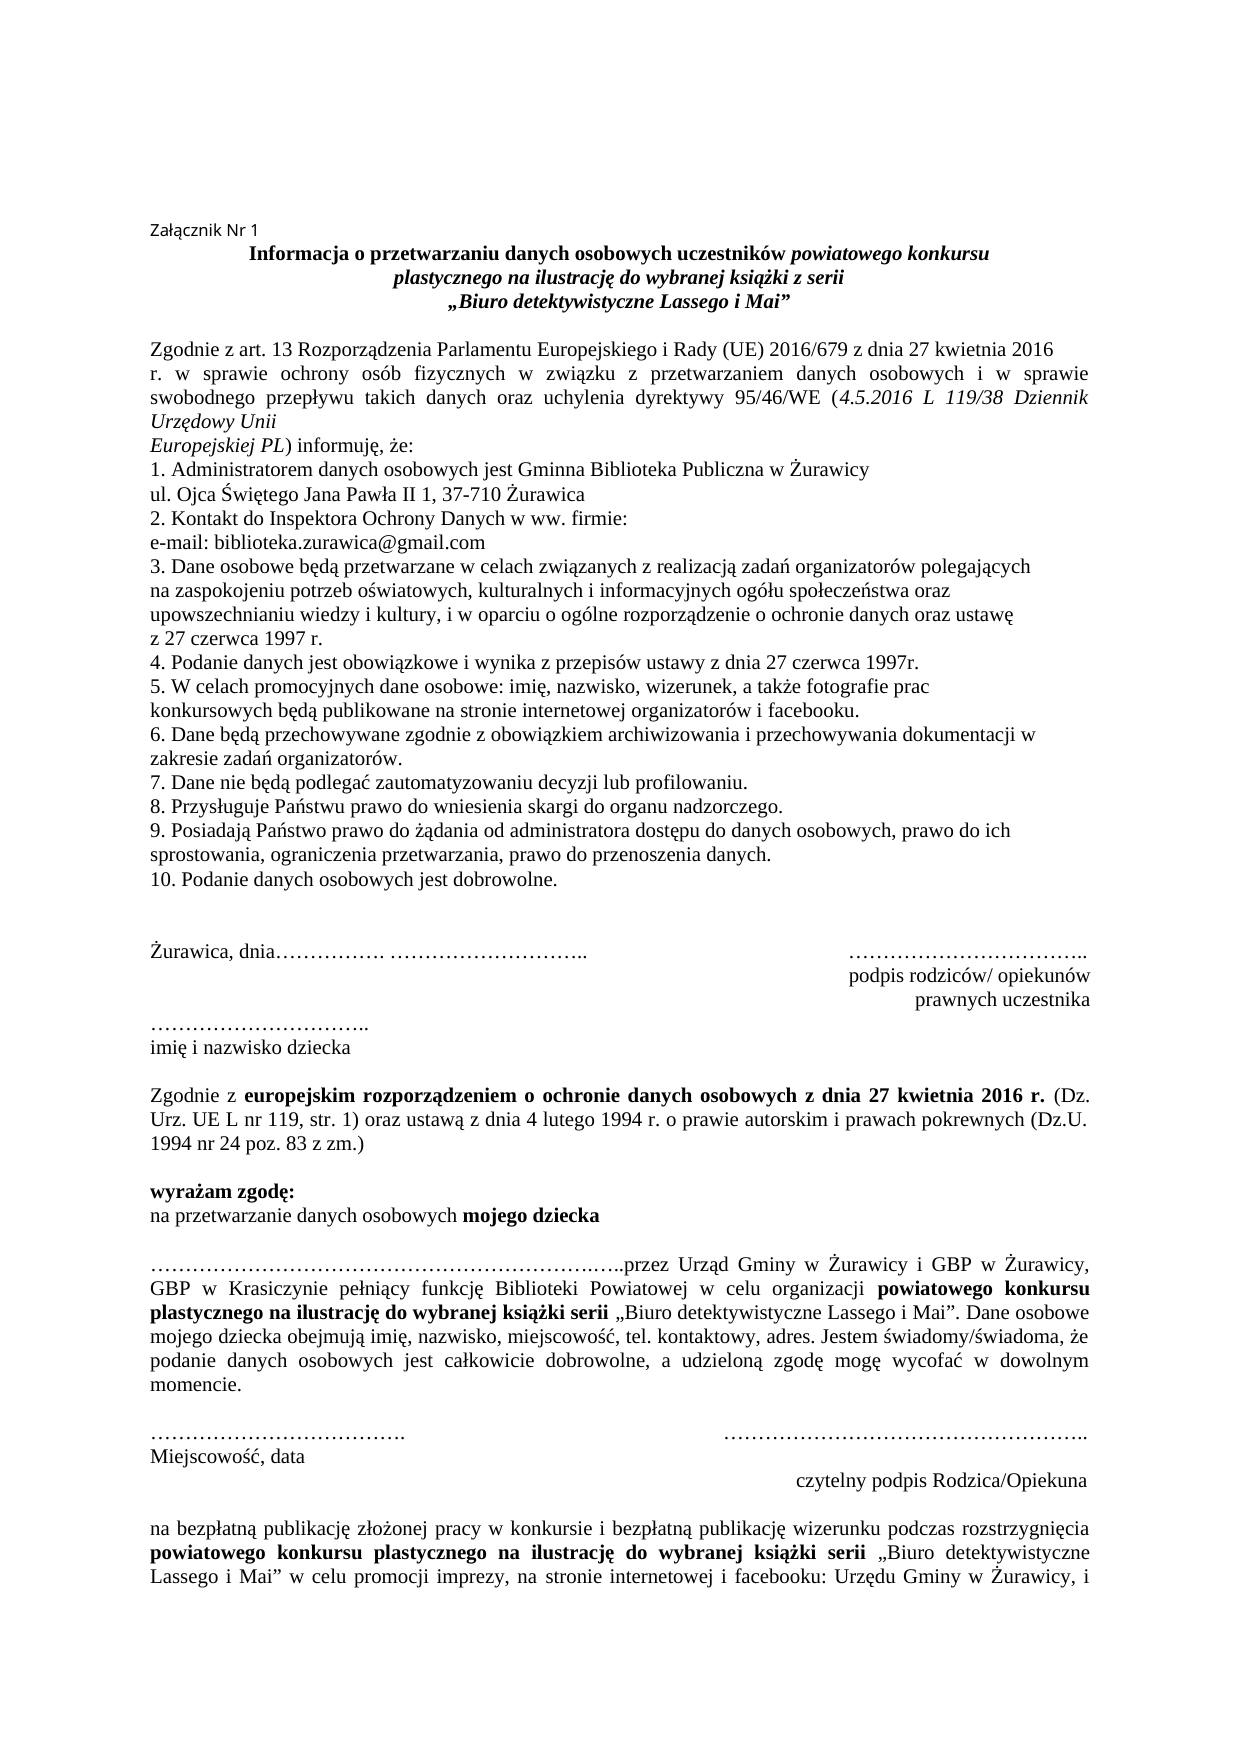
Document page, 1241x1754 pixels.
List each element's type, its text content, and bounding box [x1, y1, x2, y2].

text imię i nazwisko dziecka [150, 1035, 1090, 1059]
text Europejskiej PL) informuję, że: [150, 433, 1090, 457]
text ul. Ojca Świętego Jana Pawła II 1, 37-710 Żurawica [150, 481, 1090, 506]
text na zaspokojeniu potrzeb oświatowych, kulturalnych i informacyjnych ogółu społeczeństwa oraz [150, 578, 1090, 602]
text plastycznego na ilustrację do wybranej książki z serii [150, 265, 1090, 289]
text 2. Kontakt do Inspektora Ochrony Danych w ww. firmie: [150, 506, 1090, 529]
text Zgodnie z europejskim rozporządzeniem o ochronie danych osobowych z dnia 27 kwietnia 2016 r. (Dz. Urz. UE L nr 119, str. 1) oraz ustawą z dnia 4 lutego 1994 r. o prawie autorskim i prawach pokrewnych (Dz.U. 1994 nr 24 poz. 83 z zm.) [150, 1083, 1090, 1155]
text 10. Podanie danych osobowych jest dobrowolne. [150, 866, 1090, 891]
text Zgodnie z art. 13 Rozporządzenia Parlamentu Europejskiego i Rady (UE) 2016/679 z dnia 27 kwietnia 2016 [150, 337, 1090, 361]
text 6. Dane będą przechowywane zgodnie z obowiązkiem archiwizowania i przechowywania dokumentacji w [150, 722, 1090, 746]
text 8. Przysługuje Państwu prawo do wniesienia skargi do organu nadzorczego. [150, 794, 1090, 818]
text 4. Podanie danych jest obowiązkowe i wynika z przepisów ustawy z dnia 27 czerwca 1997r. [150, 650, 1090, 674]
text z 27 czerwca 1997 r. [150, 626, 1090, 650]
text prawnych uczestnika [150, 987, 1090, 1011]
text ………………………………. …………………………………………….. [150, 1420, 1090, 1444]
text ………………………….. [150, 1011, 1090, 1035]
text 3. Dane osobowe będą przetwarzane w celach związanych z realizacją zadań organizatorów polegających [150, 554, 1090, 578]
text Informacja o przetwarzaniu danych osobowych uczestników powiatowego konkursu [150, 241, 1090, 265]
text Miejscowość, data [150, 1444, 1090, 1468]
text Żurawica, dnia……………. ……………………….. …………………………….. [150, 939, 1090, 963]
text Załącznik Nr 1 [150, 218, 1090, 241]
text e-mail: biblioteka.zurawica@gmail.com [150, 529, 1090, 554]
text 7. Dane nie będą podlegać zautomatyzowaniu decyzji lub profilowaniu. [150, 770, 1090, 794]
text zakresie zadań organizatorów. [150, 746, 1090, 770]
text konkursowych będą publikowane na stronie internetowej organizatorów i facebooku. [150, 698, 1090, 722]
text 1. Administratorem danych osobowych jest Gminna Biblioteka Publiczna w Żurawicy [150, 457, 1090, 481]
text r. w sprawie ochrony osób fizycznych w związku z przetwarzaniem danych osobowych i w sprawie swobodnego przepływu takich danych oraz uchylenia dyrektywy 95/46/WE (4.5.2016 L 119/38 Dziennik Urzędowy Unii [150, 361, 1090, 433]
text 9. Posiadają Państwo prawo do żądania od administratora dostępu do danych osobowych, prawo do ich [150, 818, 1090, 842]
text wyrażam zgodę: [150, 1179, 1090, 1203]
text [150, 1516, 1090, 1588]
text ……………………………………………………….…..przez Urząd Gminy w Żurawicy i GBP w Żurawicy, GBP w Krasiczynie pełniący funkcję Biblioteki Powiatowej w celu organizacji powiatowego konkursu plastycznego na ilustrację do wybranej książki serii „Biuro detektywistyczne Lassego i Mai”. Dane osobowe mojego dziecka obejmują imię, nazwisko, miejscowość, tel. kontaktowy, adres. Jestem świadomy/świadoma, że podanie danych osobowych jest całkowicie dobrowolne, a udzieloną zgodę mogę wycofać w dowolnym momencie. [150, 1251, 1090, 1396]
text sprostowania, ograniczenia przetwarzania, prawo do przenoszenia danych. [150, 842, 1090, 866]
text 5. W celach promocyjnych dane osobowe: imię, nazwisko, wizerunek, a także fotografie prac [150, 674, 1090, 698]
text „Biuro detektywistyczne Lassego i Mai” [150, 289, 1090, 313]
text czytelny podpis Rodzica/Opiekuna [150, 1468, 1090, 1492]
text na przetwarzanie danych osobowych mojego dziecka [150, 1203, 1090, 1227]
text podpis rodziców/ opiekunów [150, 963, 1090, 987]
text upowszechnianiu wiedzy i kultury, i w oparciu o ogólne rozporządzenie o ochronie danych oraz ustawę [150, 602, 1090, 626]
